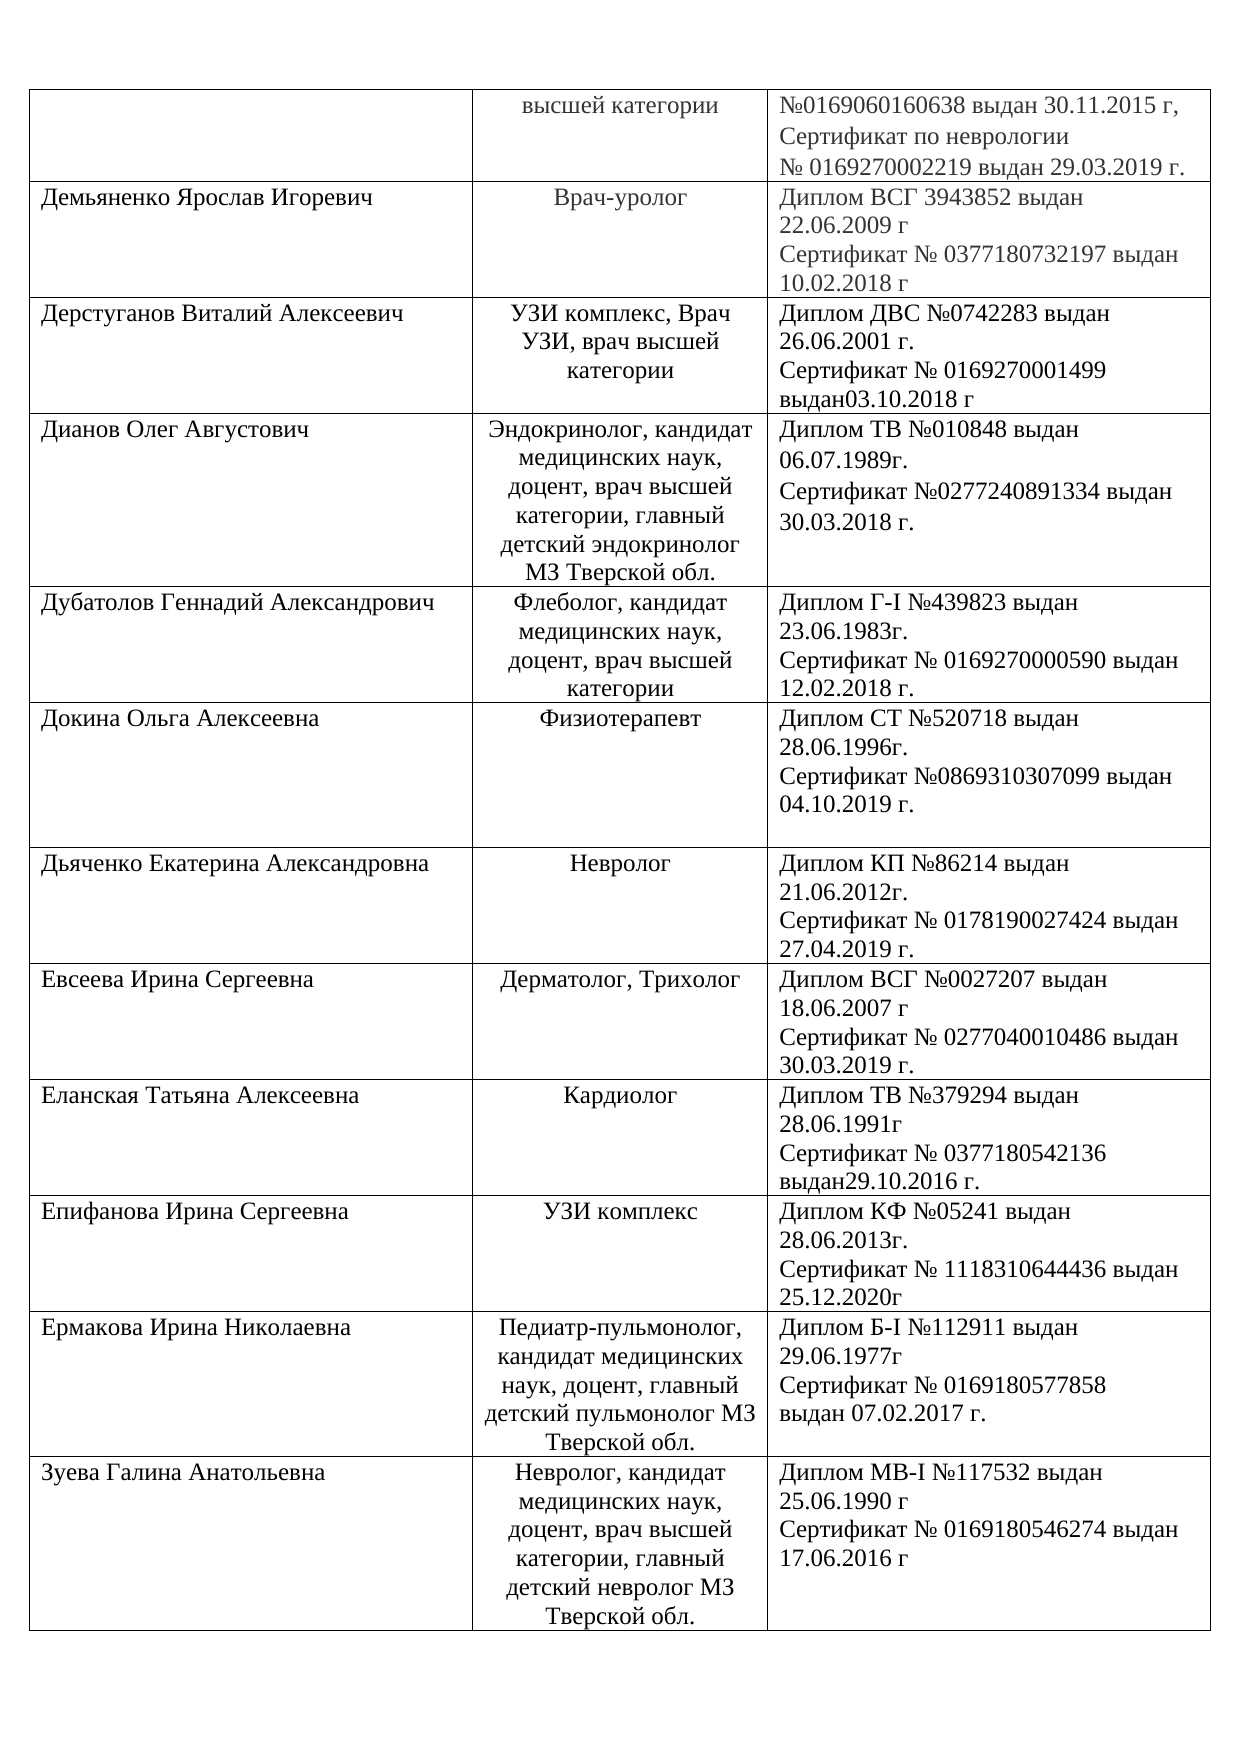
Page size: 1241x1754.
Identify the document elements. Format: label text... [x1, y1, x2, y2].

table_cell Диплом ТВ №379294 выдан 28.06.1991г Сертификат № 0377180542136 выдан29.10.2016 г. [768, 1080, 1210, 1195]
table_cell Диплом ВСГ №0027207 выдан 18.06.2007 г Сертификат № 0277040010486 выдан 30.03.2019 г. [768, 964, 1210, 1079]
table_cell Диплом СТ №520718 выдан 28.06.1996г. Сертификат №0869310307099 выдан 04.10.2019 г. [768, 703, 1210, 847]
table_cell Невролог, кандидат медицинских наук, доцент, врач высшей категории, главный детский невролог МЗ Тверской обл. [473, 1457, 767, 1629]
table_cell Демьяненко Ярослав Игоревич [30, 182, 472, 297]
table_cell Дьяченко Екатерина Александровна [30, 848, 472, 963]
table_cell Флеболог, кандидат медицинских наук, доцент, врач высшей категории [473, 587, 767, 702]
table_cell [30, 90, 472, 181]
table_cell Педиатр-пульмонолог, кандидат медицинских наук, доцент, главный детский пульмонолог МЗ Тверской обл. [473, 1312, 767, 1456]
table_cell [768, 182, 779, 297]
table_cell УЗИ комплекс, Врач УЗИ, врач высшей категории [473, 298, 767, 413]
table_cell Епифанова Ирина Сергеевна [30, 1196, 472, 1311]
table_cell Дерматолог, Трихолог [473, 964, 767, 1079]
table_cell Евсеева Ирина Сергеевна [30, 964, 472, 1079]
table_cell Дерстуганов Виталий Алексеевич [30, 298, 472, 413]
table_cell Ермакова Ирина Николаевна [30, 1312, 472, 1456]
table_cell Диплом MB-I №117532 выдан 25.06.1990 г Сертификат № 0169180546274 выдан 17.06.2016 г [768, 1457, 1210, 1629]
table_cell Дианов Олег Августович [30, 414, 472, 586]
table_cell Диплом Г-I №439823 выдан 23.06.1983г. Сертификат № 0169270000590 выдан 12.02.2018 г. [768, 587, 1210, 702]
table_cell Невролог [473, 848, 767, 963]
table_cell Врач-уролог [473, 182, 767, 297]
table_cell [768, 90, 1210, 181]
table_cell Кардиолог [473, 1080, 767, 1195]
table_cell Диплом ТВ №010848 выдан 06.07.1989г. Сертификат №0277240891334 выдан 30.03.2018 г. [768, 414, 1210, 586]
table_cell Зуева Галина Анатольевна [30, 1457, 472, 1629]
table_cell Докина Ольга Алексеевна [30, 703, 472, 847]
table_cell Дубатолов Геннадий Александрович [30, 587, 472, 702]
table_cell Диплом ДВС №0742283 выдан 26.06.2001 г. Сертификат № 0169270001499 выдан03.10.2018 г [768, 298, 1210, 413]
table_cell УЗИ комплекс [473, 1196, 767, 1311]
table_cell Еланская Татьяна Алексеевна [30, 1080, 472, 1195]
table_cell Эндокринолог, кандидат медицинских наук, доцент, врач высшей категории, главный детский эндокринолог МЗ Тверской обл. [473, 414, 767, 586]
table_cell Диплом Б-I №112911 выдан 29.06.1977г Сертификат № 0169180577858 выдан 07.02.2017 г. [768, 1312, 1210, 1456]
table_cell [473, 90, 767, 181]
table_cell Диплом ВСГ 3943852 выдан 22.06.2009 г Сертификат № 0377180732197 выдан 10.02.2018 г [908, 182, 1210, 297]
table_cell Диплом КП №86214 выдан 21.06.2012г. Сертификат № 0178190027424 выдан 27.04.2019 г. [768, 848, 1210, 963]
table_cell Физиотерапевт [473, 703, 767, 847]
table_cell Диплом КФ №05241 выдан 28.06.2013г. Сертификат № 1118310644436 выдан 25.12.2020г [768, 1196, 1210, 1311]
